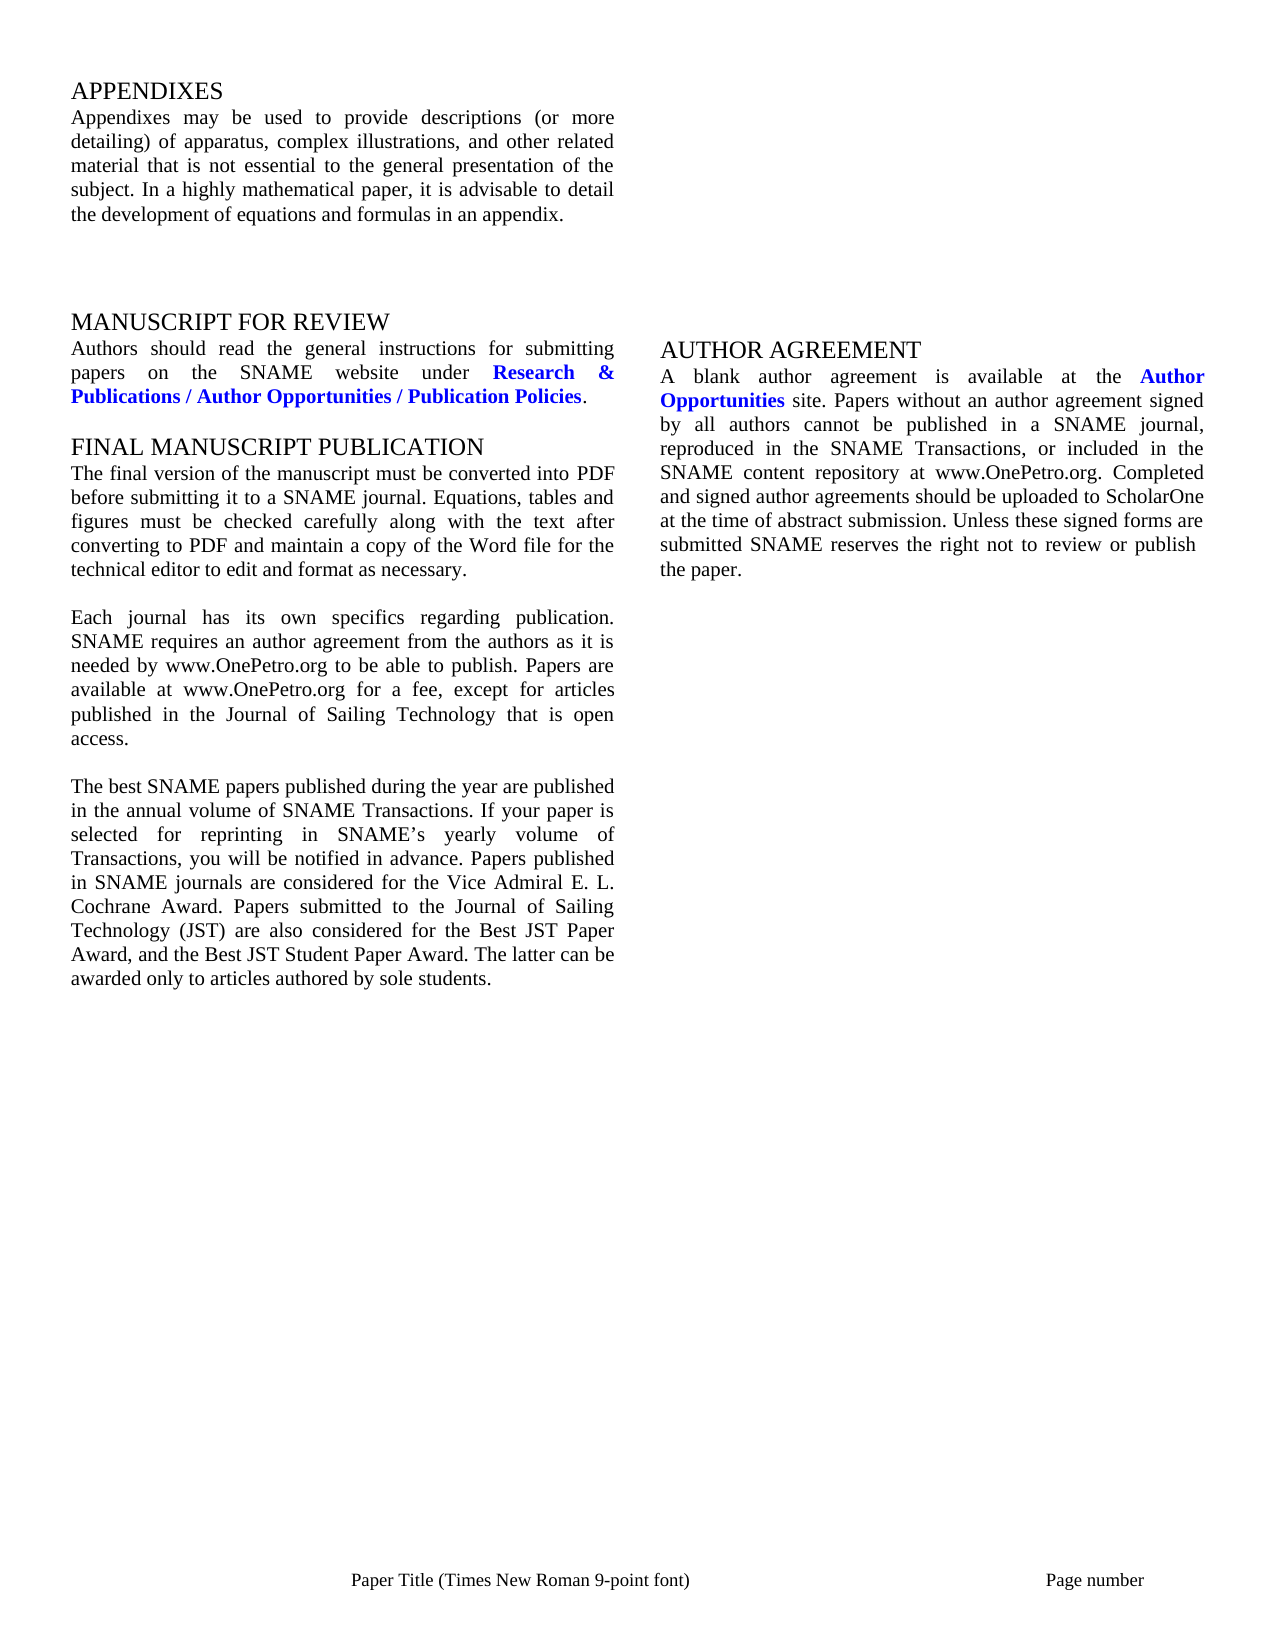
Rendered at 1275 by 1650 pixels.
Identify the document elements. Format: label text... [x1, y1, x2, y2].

text A blank author agreement is available at the Author Opportunities site. Papers without an author agreement signed by all authors cannot be published in a SNAME journal, reproduced in the SNAME Transactions, or included in the SNAME content repository at www.OnePetro.org. Completed and signed author agreements should be uploaded to ScholarOne at the time of abstract submission. Unless these signed forms are submitted SNAME reserves the right not to review or publish the paper. [660, 364, 1204, 581]
text Authors should read the general instructions for submitting papers on the SNAME website under Research & Publications / Author Opportunities / Publication Policies. [71, 336, 615, 408]
text Appendixes may be used to provide descriptions (or more detailing) of apparatus, complex illustrations, and other related material that is not essential to the general presentation of the subject. In a highly mathematical paper, it is advisable to detail the development of equations and formulas in an appendix. [71, 105, 615, 226]
text The final version of the manuscript must be converted into PDF before submitting it to a SNAME journal. Equations, tables and figures must be checked carefully along with the text after converting to PDF and maintain a copy of the Word file for the technical editor to edit and format as necessary. [71, 461, 615, 581]
text Each journal has its own specifics regarding publication. SNAME requires an author agreement from the authors as it is needed by www.OnePetro.org to be able to publish. Papers are available at www.OnePetro.org for a fee, except for articles published in the Journal of Sailing Technology that is open access. [71, 605, 615, 749]
text APPENDIXES [71, 76, 599, 105]
text FINAL MANUSCRIPT PUBLICATION [71, 432, 615, 461]
text MANUSCRIPT FOR REVIEW [71, 307, 615, 336]
text The best SNAME papers published during the year are published in the annual volume of SNAME Transactions. If your paper is selected for reprinting in SNAME’s yearly volume of Transactions, you will be notified in advance. Papers published in SNAME journals are considered for the Vice Admiral E. L. Cochrane Award. Papers submitted to the Journal of Sailing Technology (JST) are also considered for the Best JST Paper Award, and the Best JST Student Paper Award. The latter can be awarded only to articles authored by sole students. [71, 774, 615, 990]
text AUTHOR AGREEMENT [660, 335, 1204, 364]
